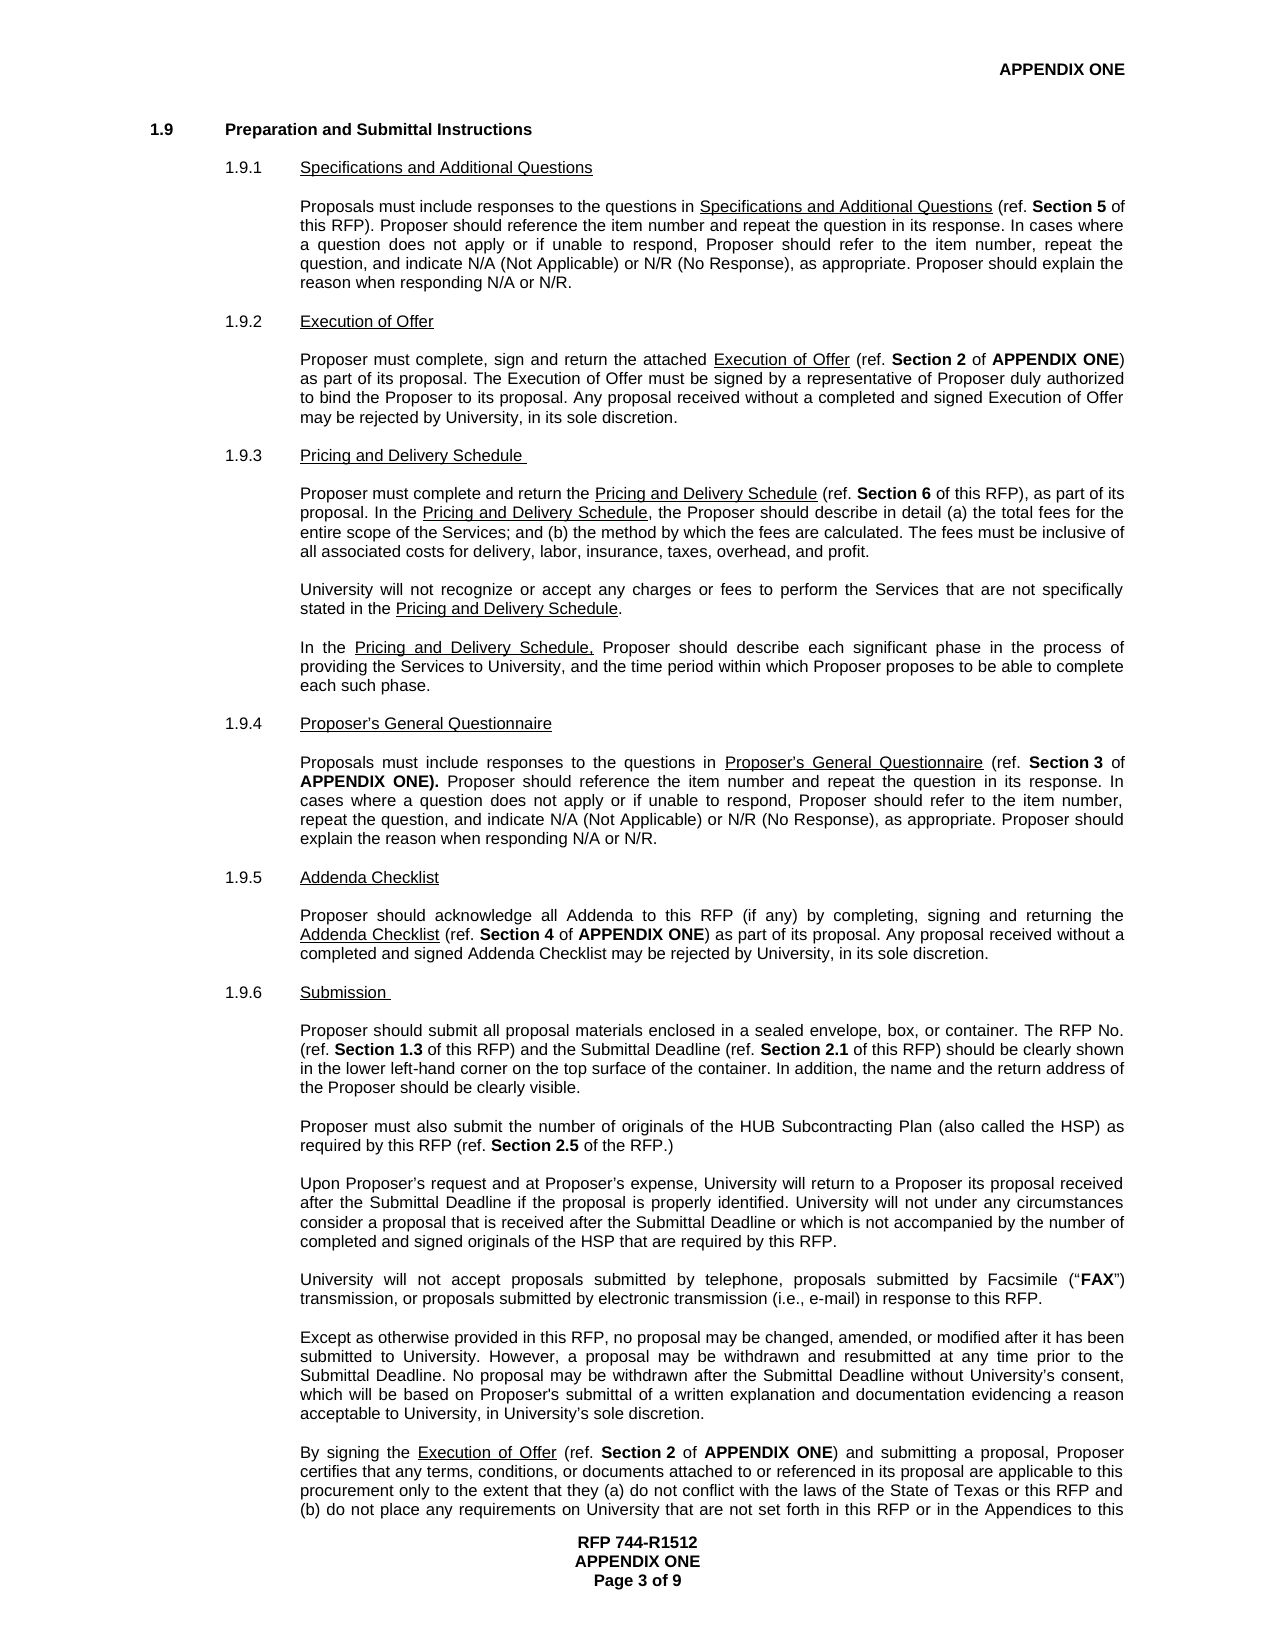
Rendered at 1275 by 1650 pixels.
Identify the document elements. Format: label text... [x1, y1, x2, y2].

text Proposer must complete, sign and return the attached Execution of Offer (ref. Section 2 of APPENDIX ONE) as part of its proposal. The Execution of Offer must be signed by a representative of Proposer duly authorized to bind the Proposer to its proposal. Any proposal received without a completed and signed Execution of Offer may be rejected by University, in its sole discretion. [300, 350, 1125, 427]
text University will not recognize or accept any charges or fees to perform the Services that are not specifically stated in the Pricing and Delivery Schedule. [300, 580, 1125, 618]
text In the Pricing and Delivery Schedule, Proposer should describe each significant phase in the process of providing the Services to University, and the time period within which Proposer proposes to be able to complete each such phase. [300, 637, 1125, 695]
text Proposer should submit all proposal materials enclosed in a sealed envelope, box, or container. The RFP No. (ref. Section 1.3 of this RFP) and the Submittal Deadline (ref. Section 2.1 of this RFP) should be clearly shown in the lower left-hand corner on the top surface of the container. In addition, the name and the return address of the Proposer should be clearly visible. [300, 1021, 1125, 1097]
text 1.9.6 Submission [225, 982, 1125, 1002]
text Proposer should acknowledge all Addenda to this RFP (if any) by completing, signing and returning the Addenda Checklist (ref. Section 4 of APPENDIX ONE) as part of its proposal. Any proposal received without a completed and signed Addenda Checklist may be rejected by University, in its sole discretion. [300, 906, 1125, 963]
text Proposals must include responses to the questions in Proposer’s General Questionnaire (ref. Section 3 of APPENDIX ONE). Proposer should reference the item number and repeat the question in its response. In cases where a question does not apply or if unable to respond, Proposer should refer to the item number, repeat the question, and indicate N/A (Not Applicable) or N/R (No Response), as appropriate. Proposer should explain the reason when responding N/A or N/R. [300, 752, 1125, 848]
text 1.9 Preparation and Submittal Instructions [150, 120, 1125, 139]
text 1.9.1 Specifications and Additional Questions [225, 158, 1125, 177]
text Proposer must complete and return the Pricing and Delivery Schedule (ref. Section 6 of this RFP), as part of its proposal. In the Pricing and Delivery Schedule, the Proposer should describe in detail (a) the total fees for the entire scope of the Services; and (b) the method by which the fees are calculated. The fees must be inclusive of all associated costs for delivery, labor, insurance, taxes, overhead, and profit. [300, 484, 1125, 561]
text Proposals must include responses to the questions in Specifications and Additional Questions (ref. Section 5 of this RFP). Proposer should reference the item number and repeat the question in its response. In cases where a question does not apply or if unable to respond, Proposer should refer to the item number, repeat the question, and indicate N/A (Not Applicable) or N/R (No Response), as appropriate. Proposer should explain the reason when responding N/A or N/R. [300, 197, 1125, 292]
text 1.9.4 Proposer’s General Questionnaire [225, 714, 1125, 733]
text University will not accept proposals submitted by telephone, proposals submitted by Facsimile (“FAX”) transmission, or proposals submitted by electronic transmission (i.e., e-mail) in response to this RFP. [300, 1270, 1125, 1308]
text 1.9.5 Addenda Checklist [225, 867, 1125, 887]
text 1.9.2 Execution of Offer [225, 312, 1125, 331]
text 1.9.3 Pricing and Delivery Schedule [225, 446, 1125, 465]
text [300, 1442, 1125, 1519]
text Proposer must also submit the number of originals of the HUB Subcontracting Plan (also called the HSP) as required by this RFP (ref. Section 2.5 of the RFP.) [300, 1117, 1125, 1155]
text Except as otherwise provided in this RFP, no proposal may be changed, amended, or modified after it has been submitted to University. However, a proposal may be withdrawn and resubmitted at any time prior to the Submittal Deadline. No proposal may be withdrawn after the Submittal Deadline without University’s consent, which will be based on Proposer's submittal of a written explanation and documentation evidencing a reason acceptable to University, in University’s sole discretion. [300, 1327, 1125, 1423]
text Upon Proposer’s request and at Proposer’s expense, University will return to a Proposer its proposal received after the Submittal Deadline if the proposal is properly identified. University will not under any circumstances consider a proposal that is received after the Submittal Deadline or which is not accompanied by the number of completed and signed originals of the HSP that are required by this RFP. [300, 1174, 1125, 1251]
